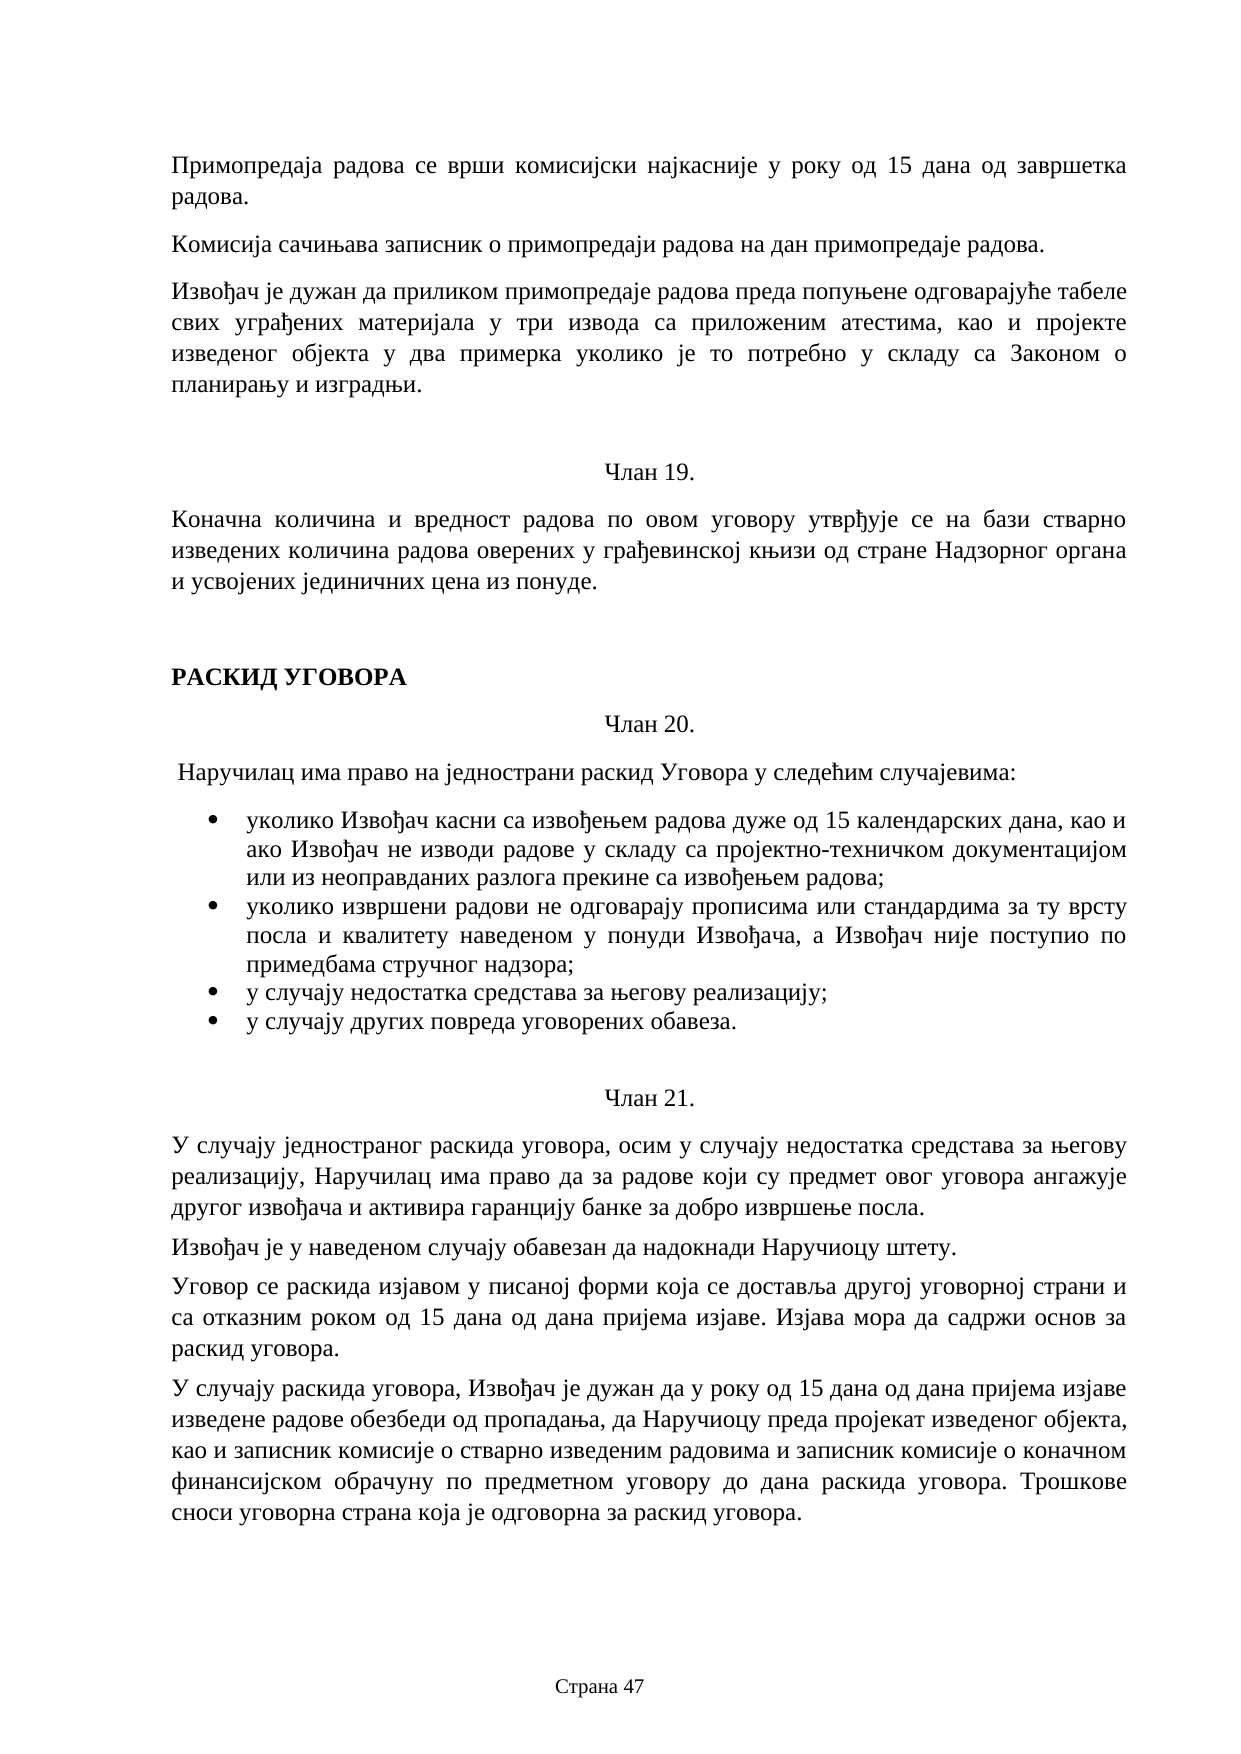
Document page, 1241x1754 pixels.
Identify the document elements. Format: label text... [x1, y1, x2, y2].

text Коначна количина и вредност радова по овом уговору утврђује се на бази стварно изведених количина радова оверених у грађевинској књизи од стране Надзорног органа и усвојених јединичних цена из понуде. [171, 504, 1128, 595]
text Члан 21. [171, 1083, 1128, 1111]
text Уговор се раскида изјавом у писаној форми која се доставља другој уговорној страни и са отказним роком од 15 дана од дана пријема изјаве. Изјава мора да садржи основ за раскид уговора. [171, 1271, 1128, 1362]
list уколико извршени радови не одговарају прописима или стандардима за ту врсту посла и квалитету наведеном у понуди Извођача, а Извођач није поступио по примедбама стручног надзора; [209, 891, 1128, 977]
text Члан 19. [171, 457, 1128, 485]
list у случају недостатка средстава за његову реализацију; [209, 977, 1128, 1006]
text Комисија сачињава записник о примопредаји радова на дан примопредаје радова. [171, 229, 1128, 257]
text РАСКИД УГОВОРА [171, 662, 1128, 691]
list уколико Извођач касни са извођењем радова дуже од 15 календарских дана, као и ако Извођач не изводи радове у складу са пројектно-техничком документацијом или из неоправданих разлога прекине са извођењем радова; [209, 805, 1128, 891]
text Извођач је дужан да приликом примопредаје радова преда попуњене одговарајуће табеле свих уграђених материјала у три извода са приложеним атестима, као и пројекте изведеног објекта у два примерка уколико је то потребно у складу са Законом о планирању и изградњи. [171, 276, 1128, 398]
list у случају других повреда уговорених обавеза. [209, 1006, 1128, 1035]
text Наручилац има право на једнострани раскид Уговора у следећим случајевима: [171, 757, 1128, 786]
text У случају раскида уговора, Извођач је дужан да у року од 15 дана од дана пријема изјаве изведене радове обезбеди од пропадања, да Наручиоцу преда пројекат изведеног објекта, као и записник комисије о стварно изведеним радовима и записник комисије о коначном финансијском обрачуну по предметном уговору до дана раскида уговора. Трошкове сноси уговорна страна која је одговорна за раскид уговора. [171, 1373, 1128, 1526]
text Извођач је у наведеном случају обавезан да надокнади Наручиоцу штету. [171, 1232, 1128, 1261]
text Примопредаја радова се врши комисијски најкасније у року од 15 дана од завршетка радова. [171, 150, 1128, 210]
text Члан 20. [171, 709, 1128, 738]
text У случају једностраног раскида уговора, осим у случају недостатка средстава за његову реализацију, Наручилац има право да за радове који су предмет овог уговора ангажује другог извођача и активира гаранцију банке за добро извршење посла. [171, 1130, 1128, 1221]
